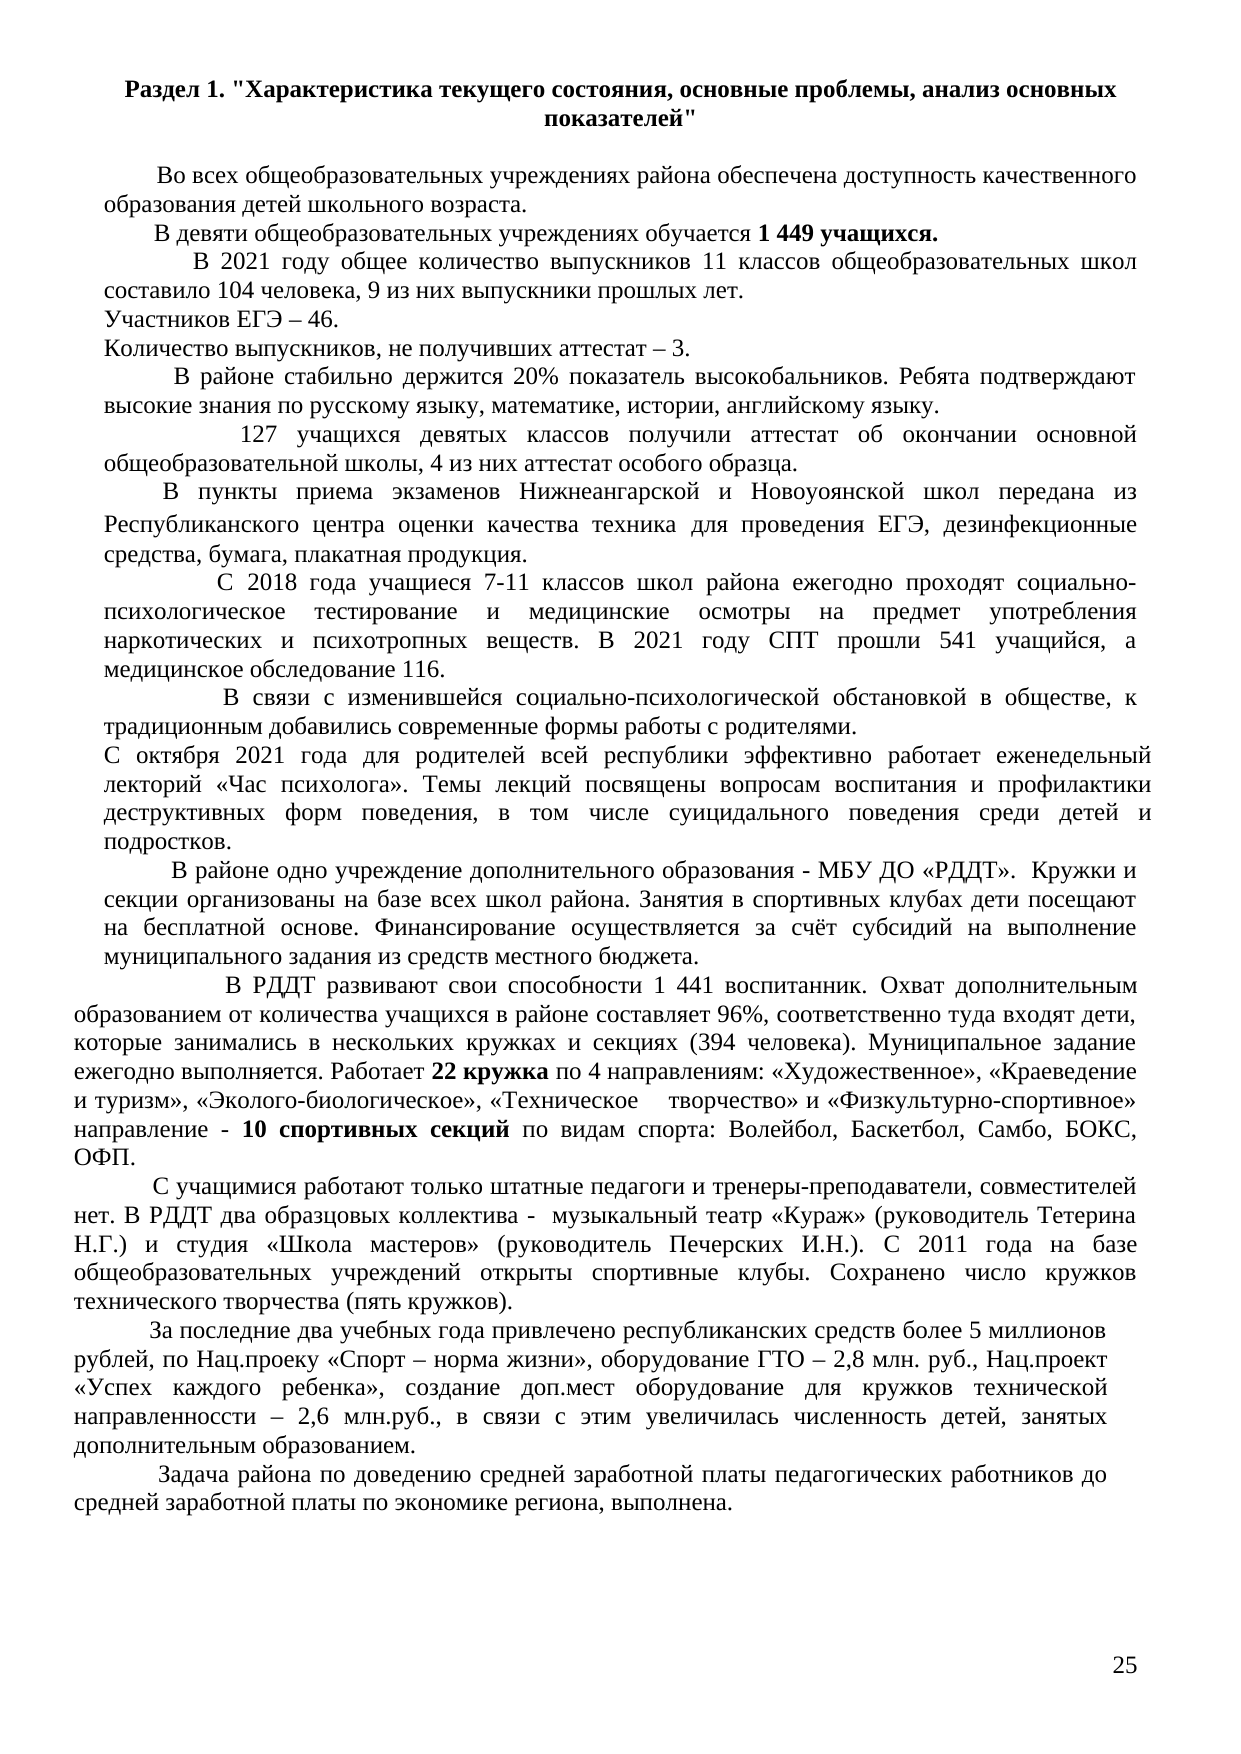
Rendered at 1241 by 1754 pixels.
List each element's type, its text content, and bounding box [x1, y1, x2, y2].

text В районе стабильно держится 20% показатель высокобальников. Ребята подтверждают высокие знания по русскому языку, математике, истории, английскому языку. [103, 361, 1138, 419]
text Задача района по доведению средней заработной платы педагогических работников до средней заработной платы по экономике региона, выполнена. [74, 1459, 1108, 1516]
text 127 учащихся девятых классов получили аттестат об окончании основной общеобразовательной школы, 4 из них аттестат особого образца. [103, 419, 1138, 476]
text В девяти общеобразовательных учреждениях обучается 1 449 учащихся. [103, 218, 1138, 246]
text В районе одно учреждение дополнительного образования - МБУ ДО «РДДТ». Кружки и секции организованы на базе всех школ района. Занятия в спортивных клубах дети посещают на бесплатной основе. Финансирование осуществляется за счёт субсидий на выполнение муниципального задания из средств местного бюджета. [103, 855, 1138, 970]
text В 2021 году общее количество выпускников 11 классов общеобразовательных школ составило 104 человека, 9 из них выпускники прошлых лет. [103, 246, 1138, 304]
text Участников ЕГЭ – 46. [103, 304, 1138, 333]
text За последние два учебных года привлечено республиканских средств более 5 миллионов рублей, по Нац.проеку «Спорт – норма жизни», оборудование ГТО – 2,8 млн. руб., Нац.проект «Успех каждого ребенка», создание доп.мест оборудование для кружков технической направленноссти – 2,6 млн.руб., в связи с этим увеличилась численность детей, занятых дополнительным образованием. [74, 1315, 1108, 1459]
text В связи с изменившейся социально-психологической обстановкой в обществе, к традиционным добавились современные формы работы с родителями. [103, 682, 1138, 740]
text Раздел 1. "Характеристика текущего состояния, основные проблемы, анализ основных показателей" [103, 74, 1138, 131]
text С учащимися работают только штатные педагоги и тренеры-преподаватели, совместителей нет. В РДДТ два образцовых коллектива - музыкальный театр «Кураж» (руководитель Тетерина Н.Г.) и студия «Школа мастеров» (руководитель Печерских И.Н.). С 2011 года на базе общеобразовательных учреждений открыты спортивные клубы. Сохранено число кружков технического творчества (пять кружков). [74, 1171, 1138, 1315]
text В пункты приема экзаменов Нижнеангарской и Новоуоянской школ передана из Республиканского центра оценки качества техника для проведения ЕГЭ, дезинфекционные средства, бумага, плакатная продукция. [103, 476, 1138, 567]
text С 2018 года учащиеся 7-11 классов школ района ежегодно проходят социально-психологическое тестирование и медицинские осмотры на предмет употребления наркотических и психотропных веществ. В 2021 году СПТ прошли 541 учащийся, а медицинское обследование 116. [103, 567, 1138, 682]
text Во всех общеобразовательных учреждениях района обеспечена доступность качественного образования детей школьного возраста. [103, 160, 1138, 218]
text Количество выпускников, не получивших аттестат – 3. [103, 333, 1138, 361]
text С октября 2021 года для родителей всей республики эффективно работает еженедельный лекторий «Час психолога». Темы лекций посвящены вопросам воспитания и профилактики деструктивных форм поведения, в том числе суицидального поведения среди детей и подростков. [103, 740, 1152, 855]
text В РДДТ развивают свои способности 1 441 воспитанник. Охват дополнительным образованием от количества учащихся в районе составляет 96%, соответственно туда входят дети, которые занимались в нескольких кружках и секциях (394 человека). Муниципальное задание ежегодно выполняется. Работает 22 кружка по 4 направлениям: «Художественное», «Краеведение и туризм», «Эколого-биологическое», «Техническое творчество» и «Физкультурно-спортивное» направление - 10 спортивных секций по видам спорта: Волейбол, Баскетбол, Самбо, БОКС, ОФП. [74, 970, 1138, 1171]
